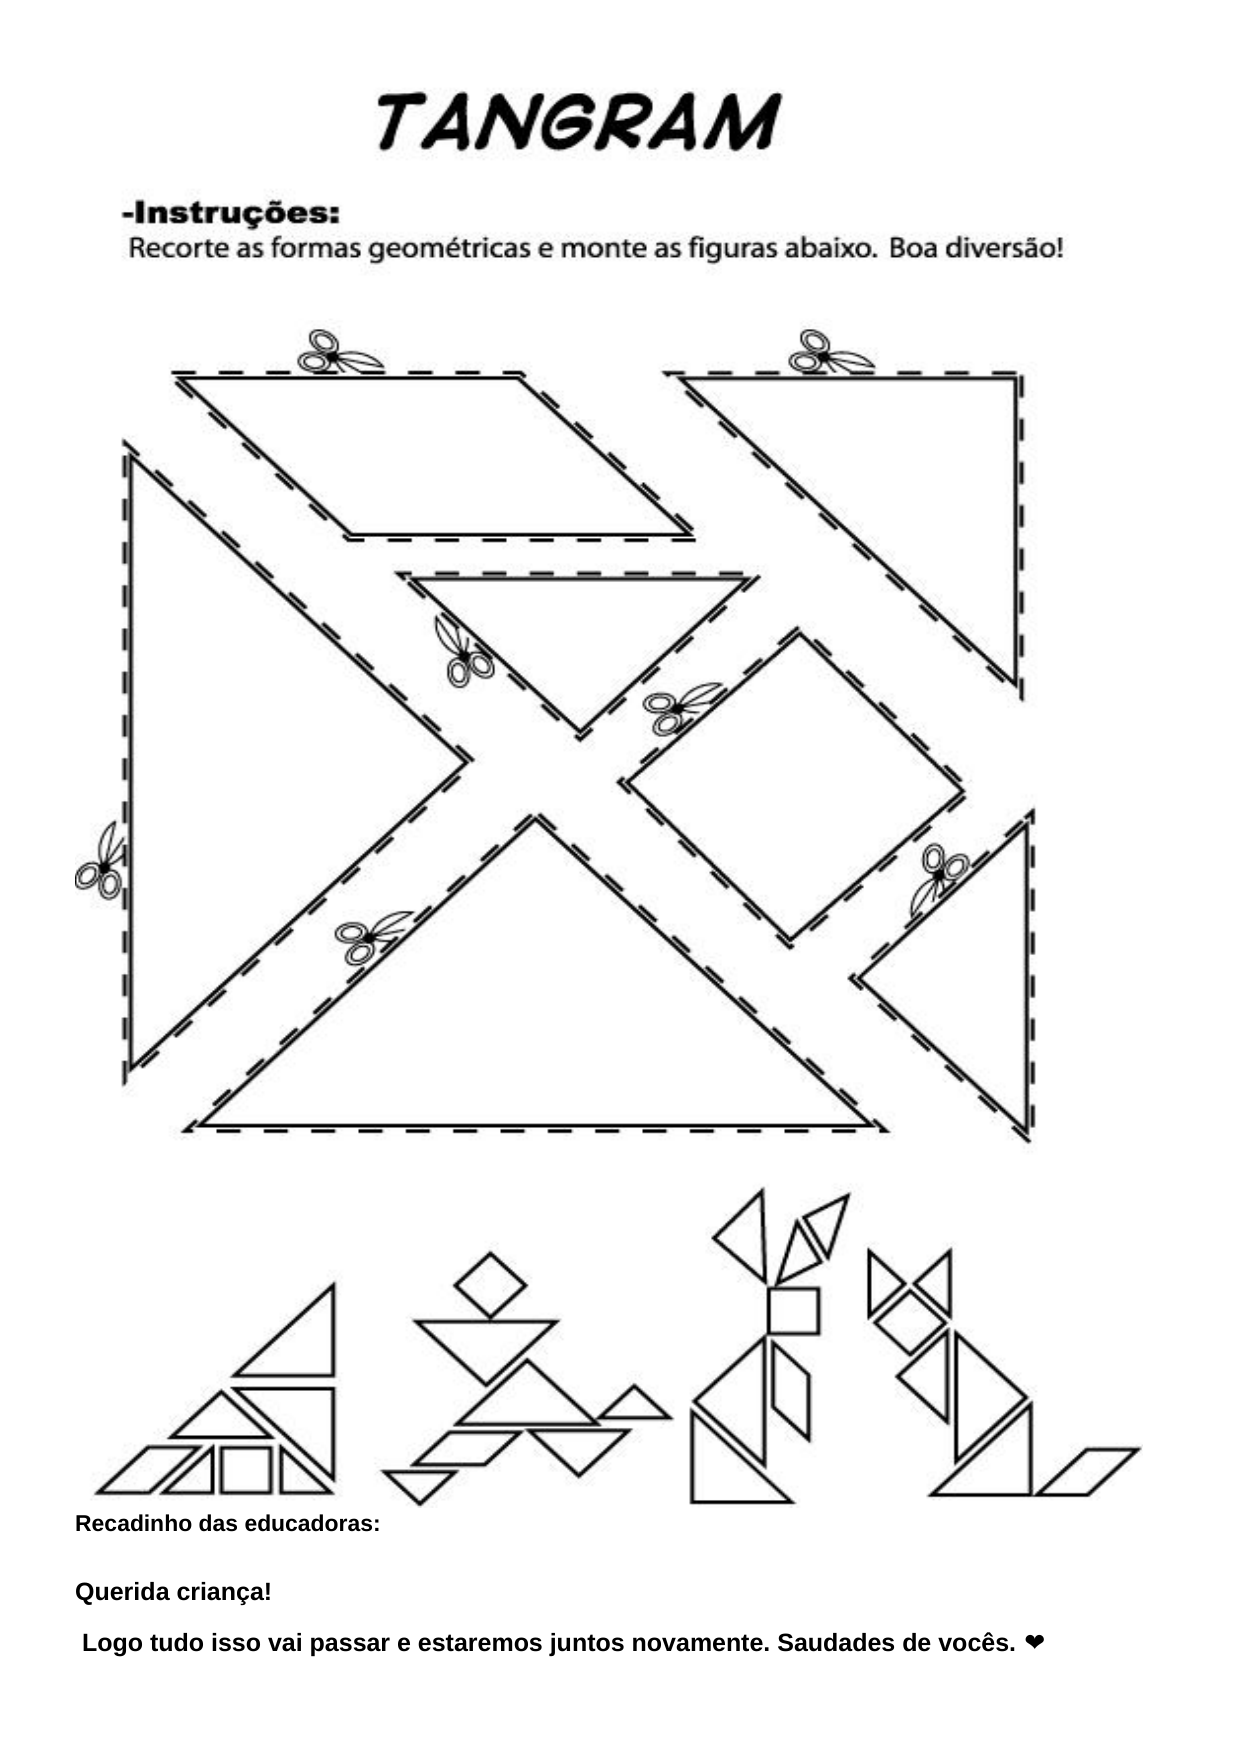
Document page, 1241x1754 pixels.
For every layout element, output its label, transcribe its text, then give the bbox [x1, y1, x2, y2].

text Logo tudo isso vai passar e estaremos juntos novamente. Saudades de vocês. ❤ [75, 1624, 1165, 1658]
text Querida criança! [75, 1555, 1165, 1605]
picture [75, 75, 1143, 1508]
